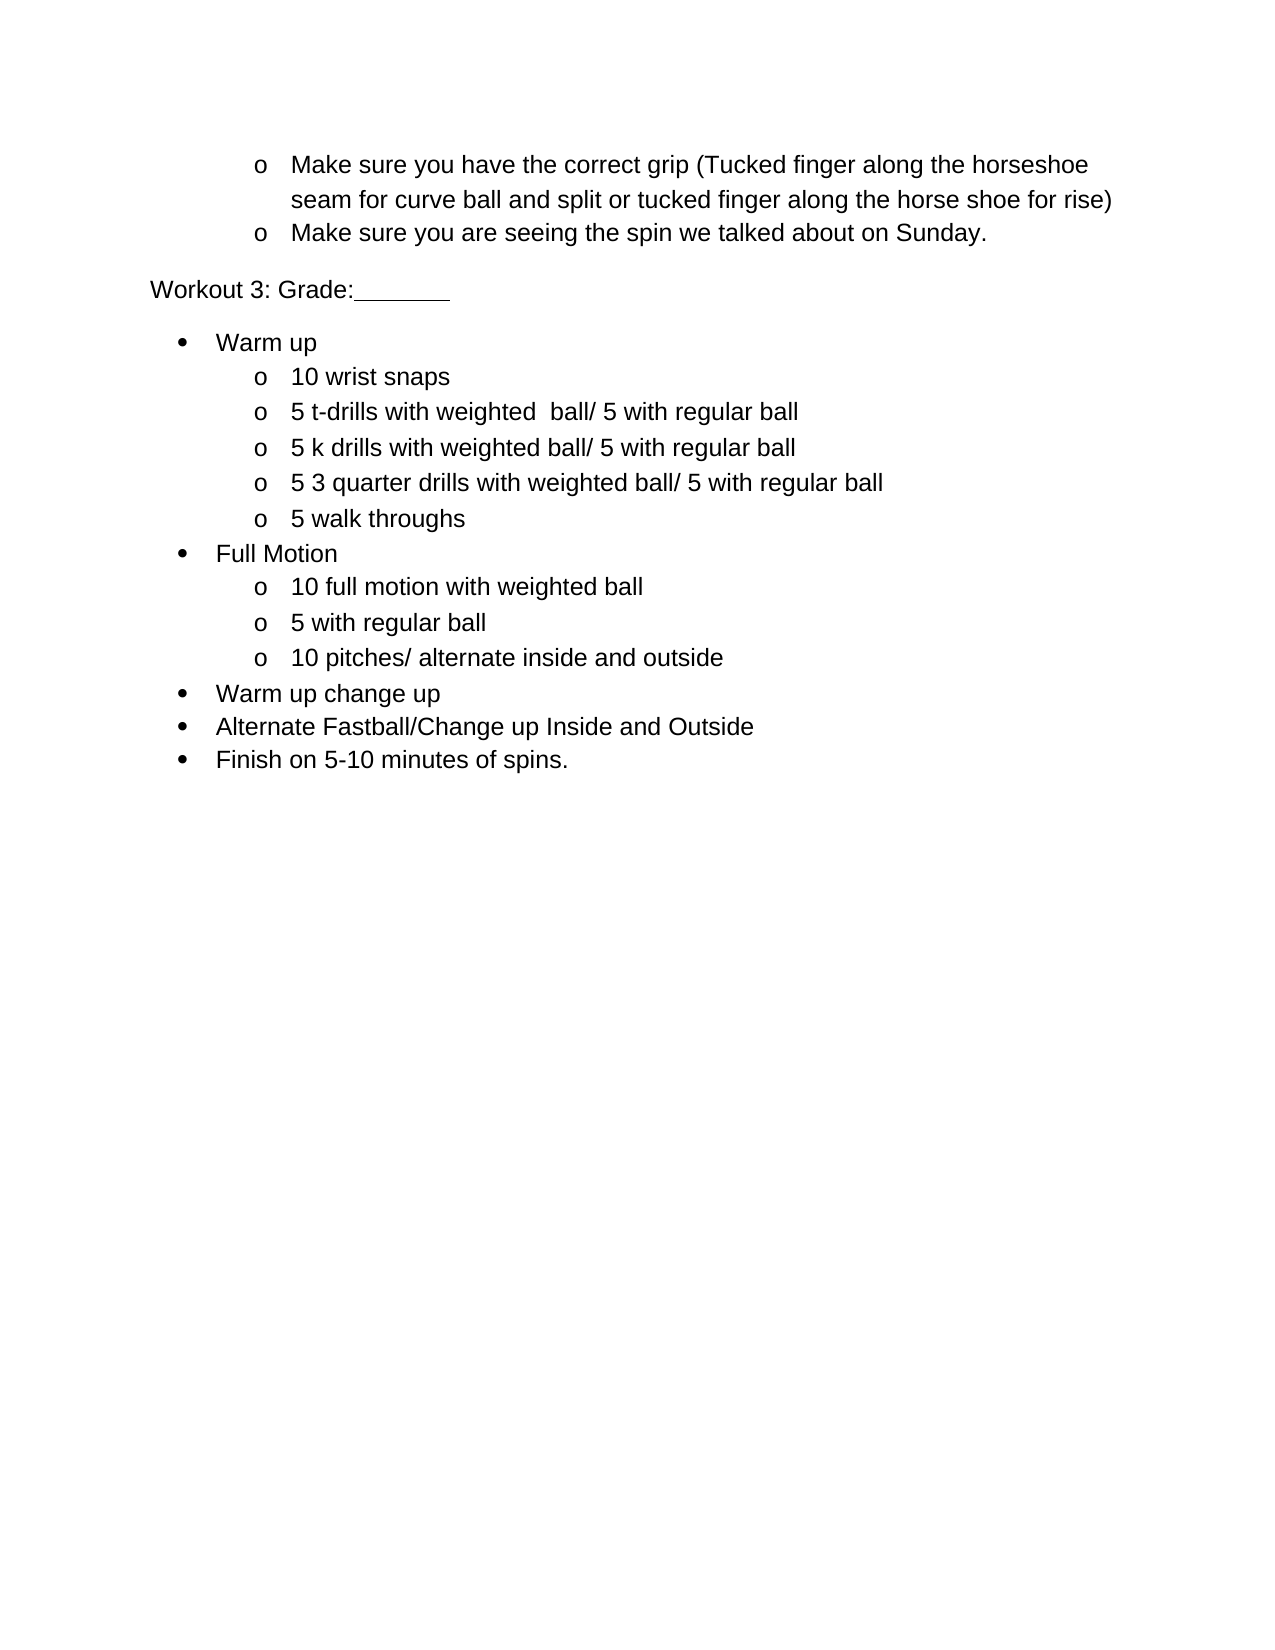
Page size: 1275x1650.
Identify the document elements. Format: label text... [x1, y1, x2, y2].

list 5 k drills with weighted ball/ 5 with regular ball [253, 433, 1125, 463]
list 5 t-drills with weighted ball/ 5 with regular ball [253, 397, 1125, 428]
list 10 wrist snaps [253, 362, 1125, 392]
list 10 full motion with weighted ball [253, 572, 1125, 603]
list Warm up change up [178, 679, 1125, 708]
list 5 3 quarter drills with weighted ball/ 5 with regular ball [253, 468, 1125, 499]
list 5 with regular ball [253, 608, 1125, 639]
list 5 walk throughs [253, 504, 1125, 534]
list Alternate Fastball/Change up Inside and Outside [178, 712, 1125, 741]
list Make sure you are seeing the spin we talked about on Sunday. [253, 218, 1125, 249]
list Full Motion [178, 539, 1125, 568]
text Workout 3: Grade: [150, 274, 1125, 303]
list Finish on 5-10 minutes of spins. [178, 745, 1125, 774]
list 10 pitches/ alternate inside and outside [253, 643, 1125, 674]
list Warm up [178, 328, 1125, 357]
list Make sure you have the correct grip (Tucked finger along the horseshoe seam for curve ball and split or tucked finger along the horse shoe for rise) [253, 150, 1125, 214]
